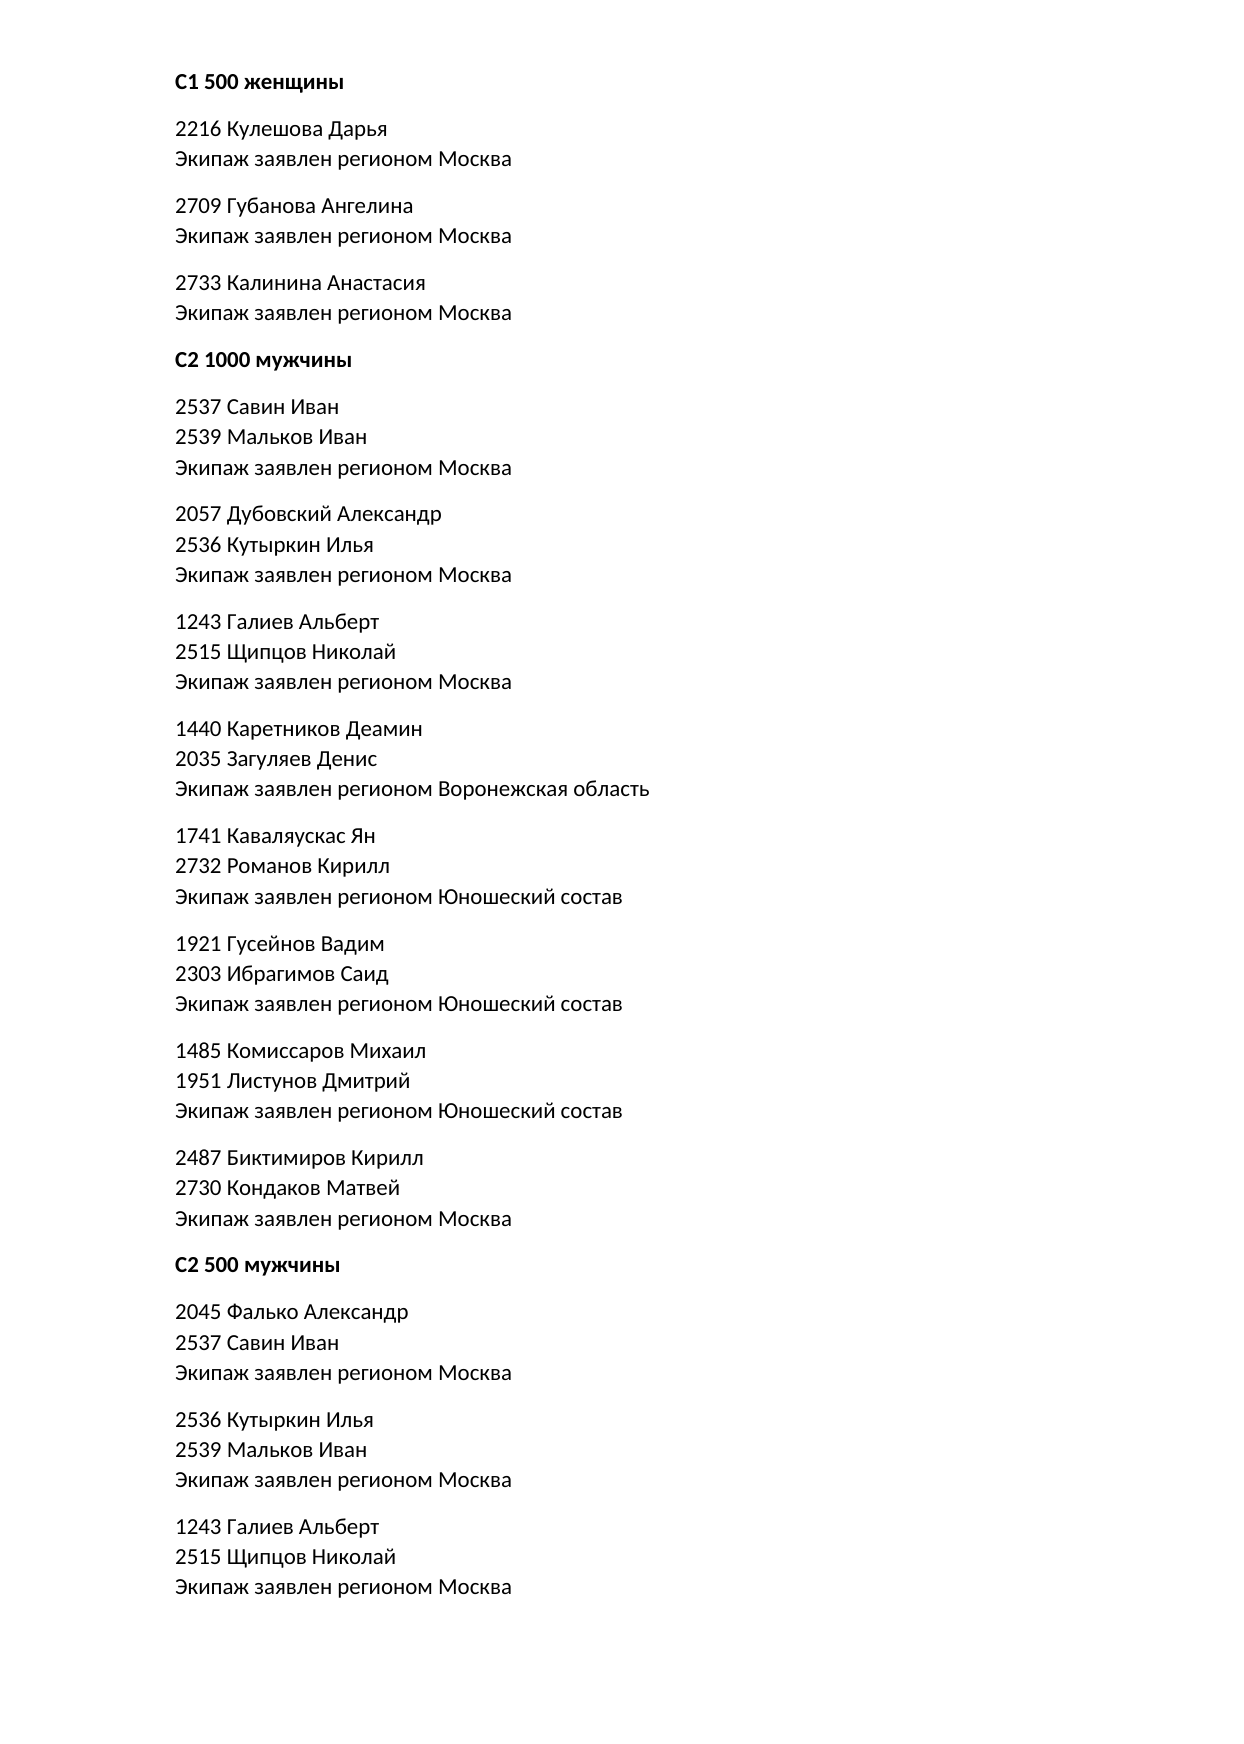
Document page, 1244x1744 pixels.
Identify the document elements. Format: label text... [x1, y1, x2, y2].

text 1485 Комиссаров Михаил 1951 Листунов Дмитрий Экипаж заявлен регионом Юношеский состав [175, 1036, 1158, 1124]
text 2487 Биктимиров Кирилл 2730 Кондаков Матвей Экипаж заявлен регионом Москва [175, 1143, 1158, 1232]
text C2 500 мужчины [175, 1251, 1158, 1278]
text C2 1000 мужчины [175, 345, 1158, 373]
text 1440 Каретников Деамин 2035 Загуляев Денис Экипаж заявлен регионом Воронежская область [175, 714, 1158, 802]
text 2537 Савин Иван 2539 Мальков Иван Экипаж заявлен регионом Москва [175, 392, 1158, 481]
text 1741 Каваляускас Ян 2732 Романов Кирилл Экипаж заявлен регионом Юношеский состав [175, 821, 1158, 910]
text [175, 114, 1158, 172]
text 1243 Галиев Альберт 2515 Щипцов Николай Экипаж заявлен регионом Москва [175, 1512, 1158, 1600]
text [175, 191, 1158, 249]
text 2057 Дубовский Александр 2536 Кутыркин Илья Экипаж заявлен регионом Москва [175, 499, 1158, 588]
text 2536 Кутыркин Илья 2539 Мальков Иван Экипаж заявлен регионом Москва [175, 1405, 1158, 1493]
text 1921 Гусейнов Вадим 2303 Ибрагимов Саид Экипаж заявлен регионом Юношеский состав [175, 929, 1158, 1017]
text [175, 268, 1158, 326]
text C1 500 женщины [175, 67, 1158, 95]
text 1243 Галиев Альберт 2515 Щипцов Николай Экипаж заявлен регионом Москва [175, 607, 1158, 695]
text 2045 Фалько Александр 2537 Савин Иван Экипаж заявлен регионом Москва [175, 1297, 1158, 1386]
